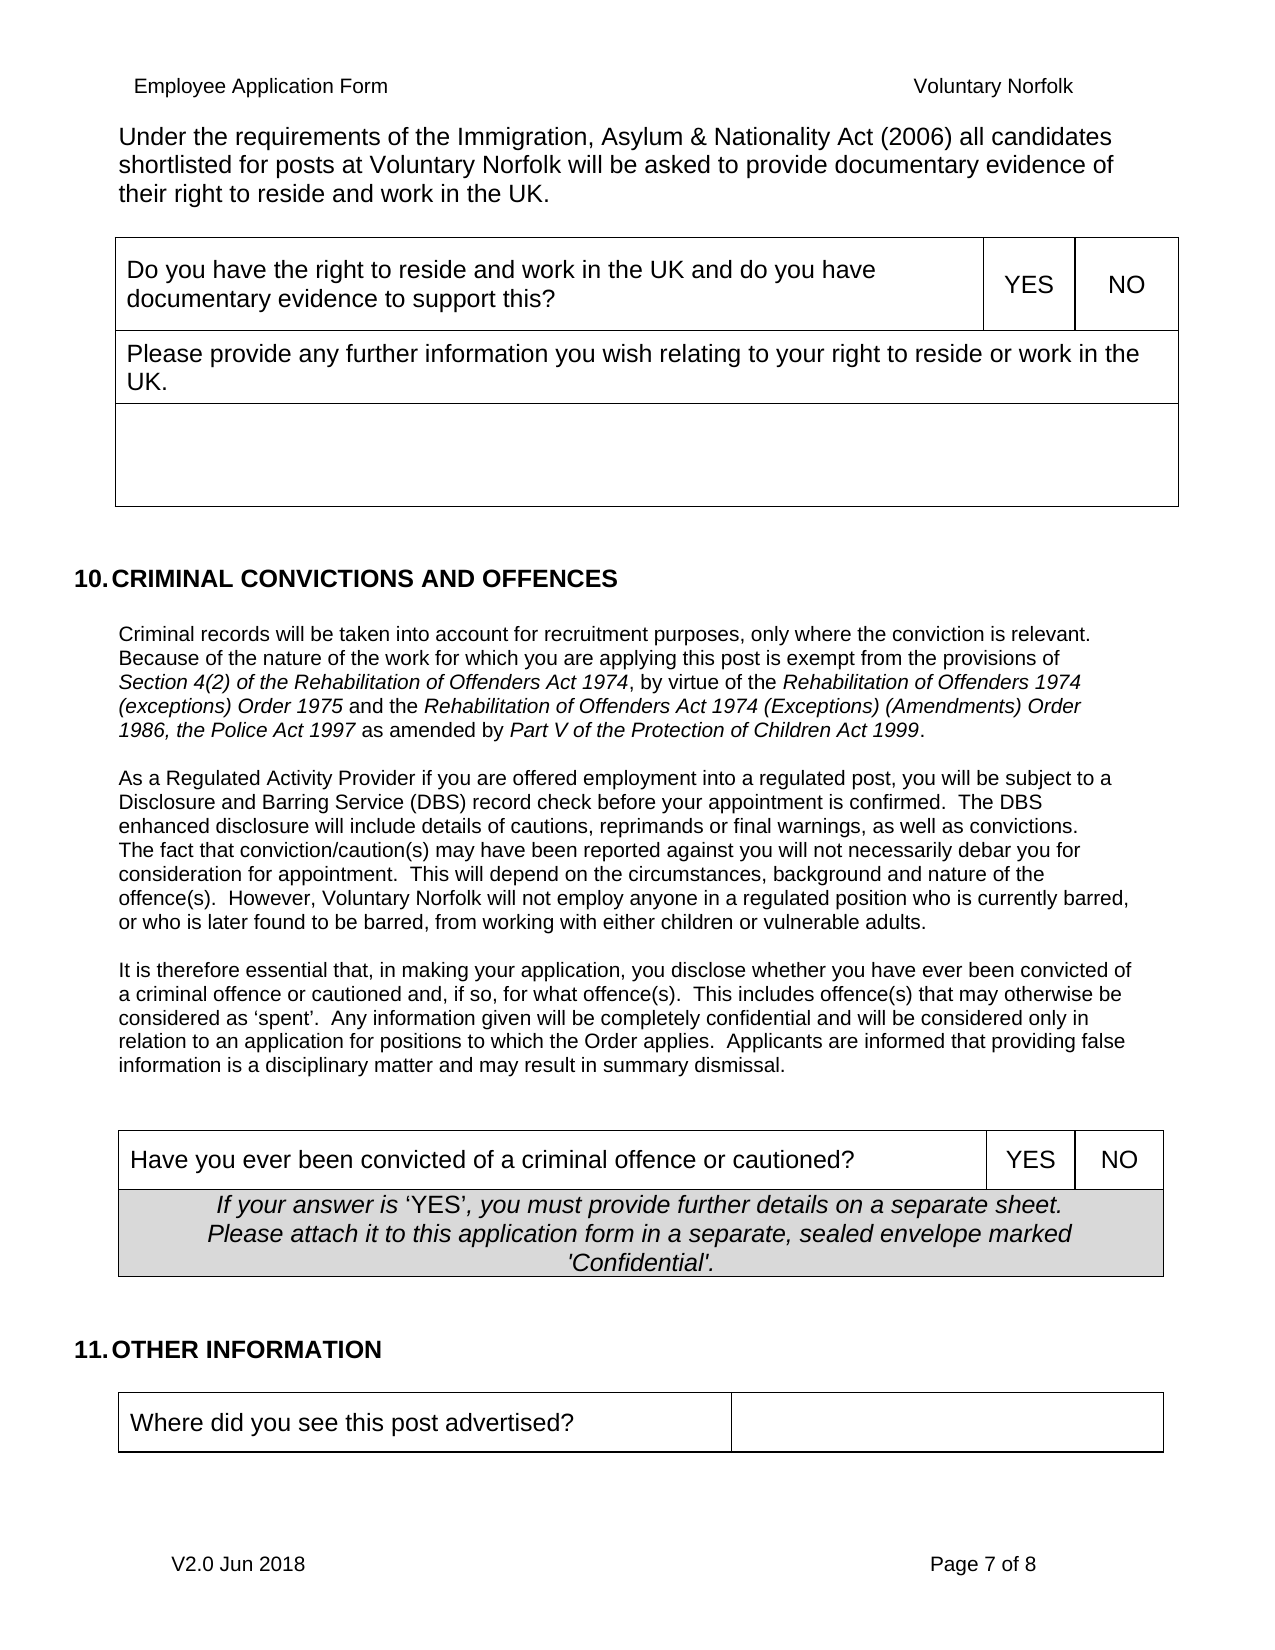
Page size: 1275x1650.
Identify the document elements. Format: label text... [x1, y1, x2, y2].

text Under the requirements of the Immigration, Asylum & Nationality Act (2006) all candidates shortlisted for posts at Voluntary Norfolk will be asked to provide documentary evidence of their right to reside and work in the UK. [118, 122, 1133, 208]
table_header [732, 1393, 1163, 1451]
table_header YES [987, 1131, 1074, 1189]
table_header Have you ever been convicted of a criminal offence or cautioned? [119, 1131, 986, 1189]
text As a Regulated Activity Provider if you are offered employment into a regulated post, you will be subject to a Disclosure and Barring Service (DBS) record check before your appointment is confirmed. The DBS enhanced disclosure will include details of cautions, reprimands or final warnings, as well as convictions. The fact that conviction/caution(s) may have been reported against you will not necessarily debar you for consideration for appointment. This will depend on the circumstances, background and nature of the offence(s). However, Voluntary Norfolk will not employ anyone in a regulated position who is currently barred, or who is later found to be barred, from working with either children or vulnerable adults. [118, 766, 1133, 933]
table_cell [116, 404, 1178, 506]
list other information [74, 1335, 1133, 1363]
table_cell Please provide any further information you wish relating to your right to reside or work in the UK. [116, 331, 1178, 403]
table_header NO [1076, 1131, 1163, 1189]
text Criminal records will be taken into account for recruitment purposes, only where the conviction is relevant. Because of the nature of the work for which you are applying this post is exempt from the provisions of Section 4(2) of the Rehabilitation of Offenders Act 1974, by virtue of the Rehabilitation of Offenders 1974 (exceptions) Order 1975 and the Rehabilitation of Offenders Act 1974 (Exceptions) (Amendments) Order 1986, the Police Act 1997 as amended by Part V of the Protection of Children Act 1999. [118, 622, 1133, 742]
table_header NO [1076, 238, 1178, 330]
table_header Where did you see this post advertised? [119, 1393, 731, 1451]
list criminal convictions and offences [74, 564, 1133, 593]
table_header YES [984, 238, 1074, 330]
table_cell If your answer is ‘YES’, you must provide further details on a separate sheet. Please attach it to this application form in a separate, sealed envelope marked 'Confidential'. [119, 1190, 1163, 1276]
table_header Do you have the right to reside and work in the UK and do you have documentary evidence to support this? [116, 238, 983, 330]
text It is therefore essential that, in making your application, you disclose whether you have ever been convicted of a criminal offence or cautioned and, if so, for what offence(s). This includes offence(s) that may otherwise be considered as ‘spent’. Any information given will be completely confidential and will be considered only in relation to an application for positions to which the Order applies. Applicants are informed that providing false information is a disciplinary matter and may result in summary dismissal. [118, 957, 1133, 1077]
